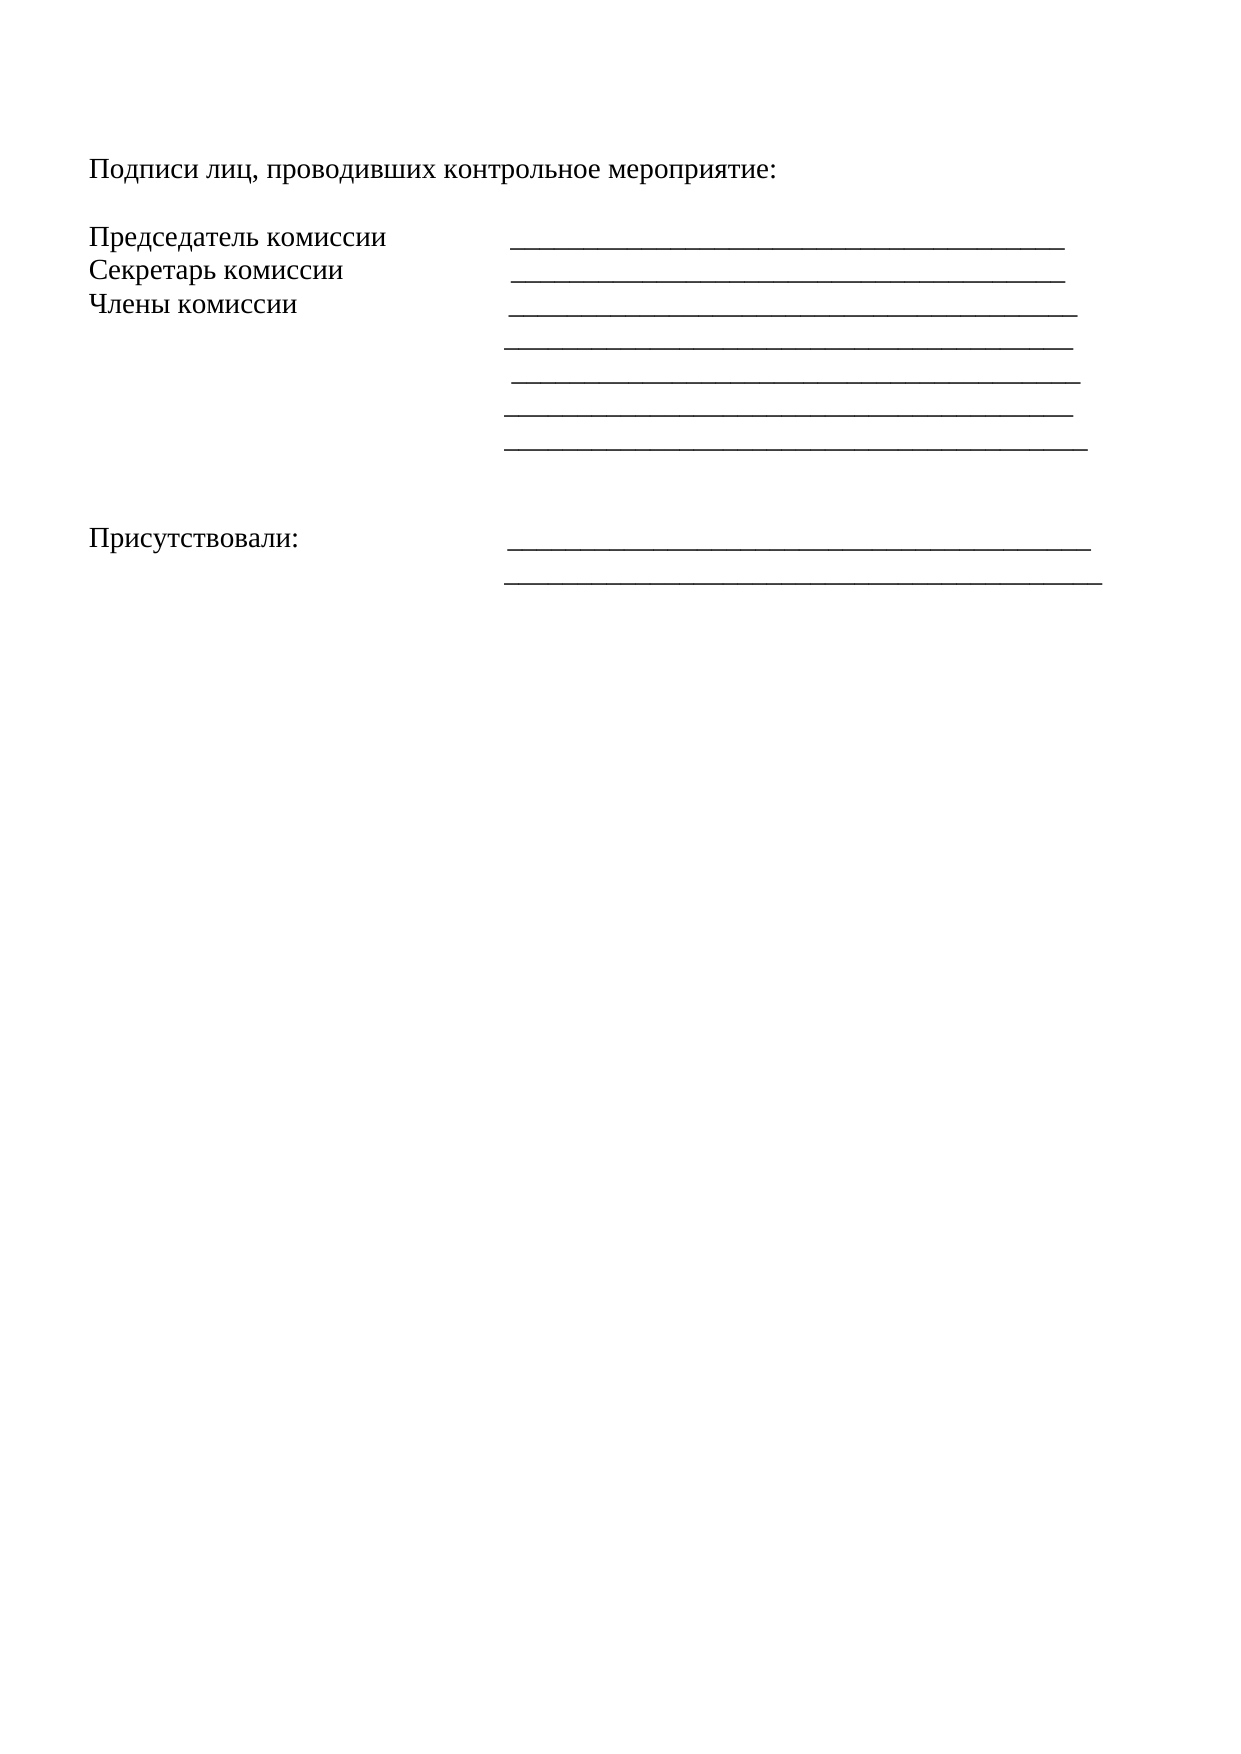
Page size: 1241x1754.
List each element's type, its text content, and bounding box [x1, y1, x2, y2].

text Председатель комиссии ______________________________________ [88, 219, 1122, 252]
text ________________________________________ [88, 420, 1122, 453]
text _________________________________________ [88, 554, 1122, 588]
text _______________________________________ [88, 386, 1122, 420]
text Секретарь комиссии ______________________________________ [88, 252, 1122, 286]
text Члены комиссии _______________________________________ [88, 286, 1122, 319]
text _______________________________________ [88, 353, 1122, 386]
text _______________________________________ [88, 319, 1122, 353]
text Присутствовали: ________________________________________ [88, 521, 1122, 554]
text Подписи лиц, проводивших контрольное мероприятие: [88, 152, 1122, 185]
